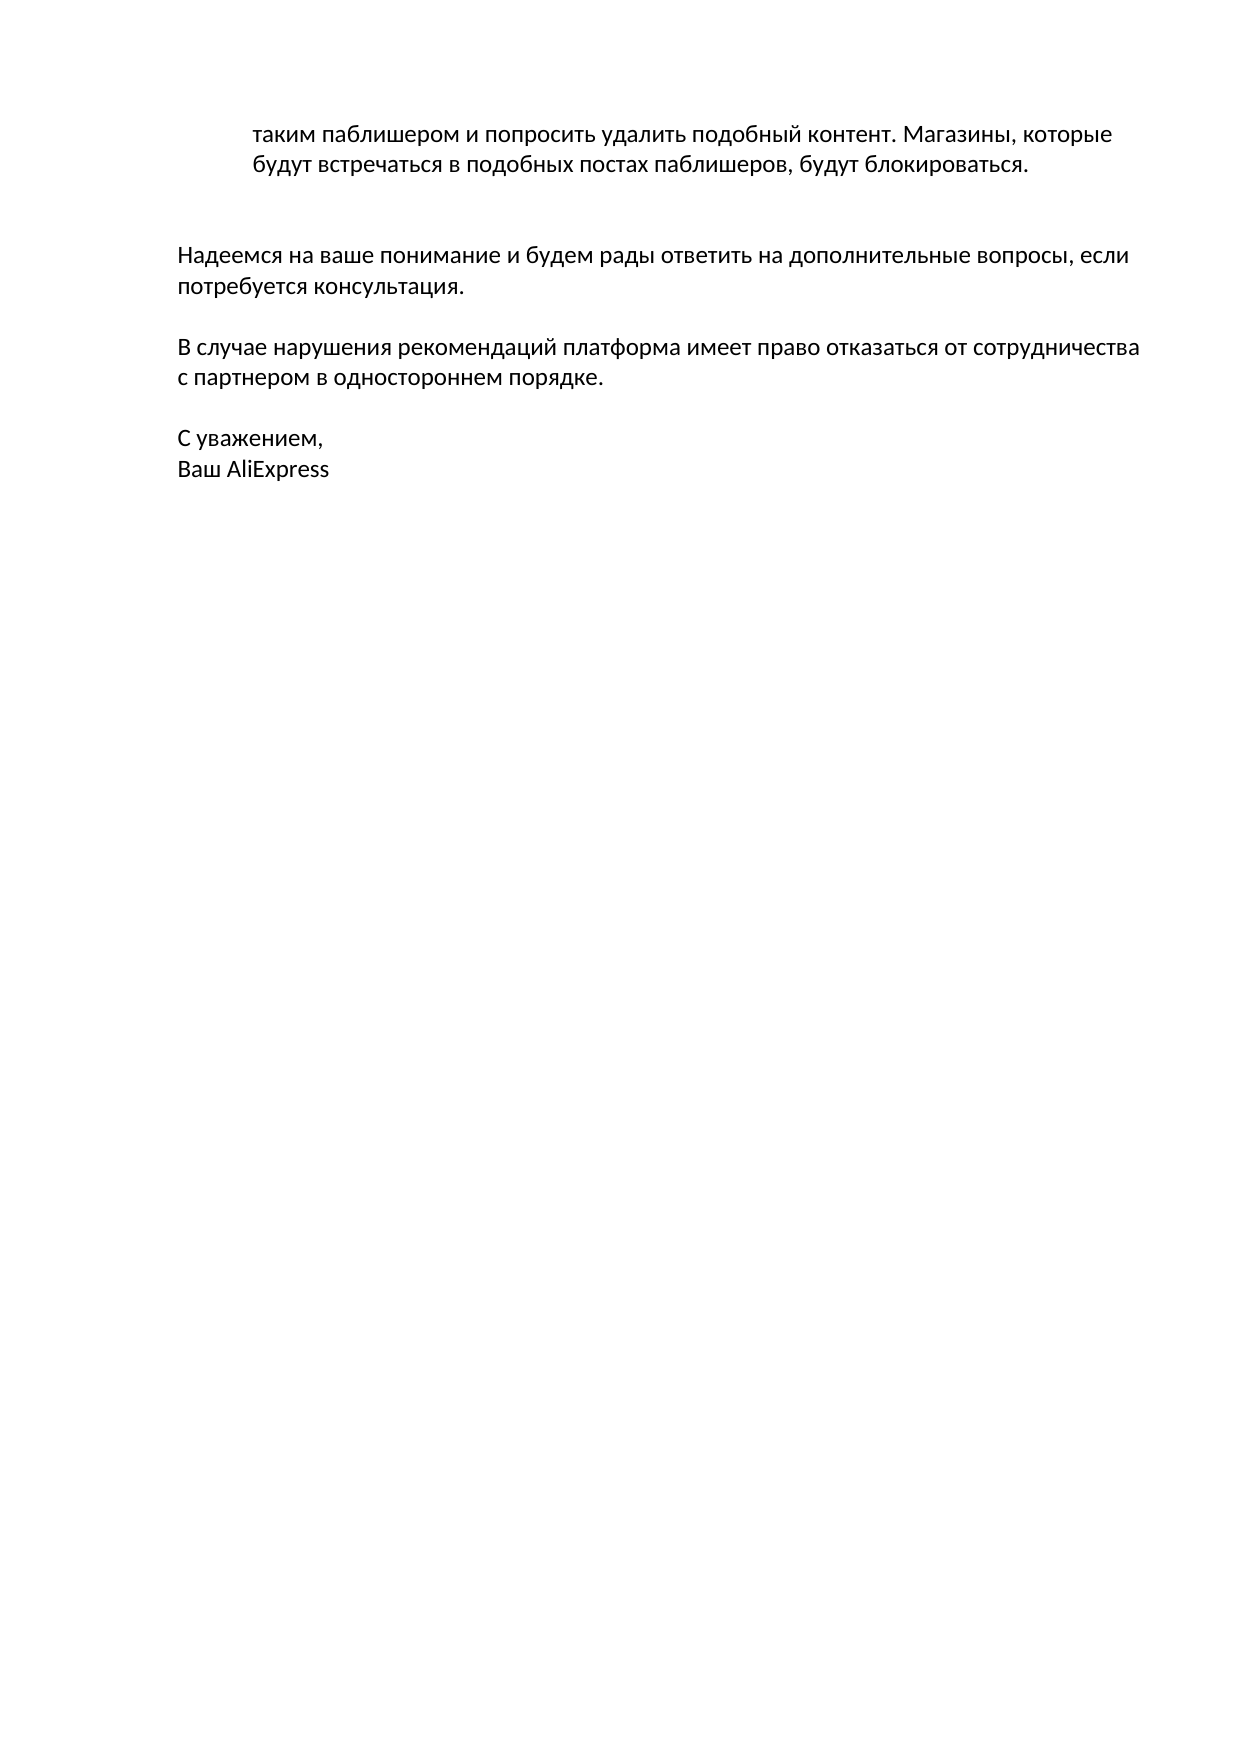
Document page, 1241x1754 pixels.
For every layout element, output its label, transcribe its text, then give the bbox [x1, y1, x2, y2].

text Ваш AliExpress [177, 453, 1152, 484]
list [252, 118, 1152, 179]
text Надеемся на ваше понимание и будем рады ответить на дополнительные вопросы, если потребуется консультация. [177, 239, 1152, 301]
text С уважением, [177, 423, 1152, 453]
text В случае нарушения рекомендаций платформа имеет право отказаться от сотрудничества с партнером в одностороннем порядке. [177, 331, 1152, 392]
